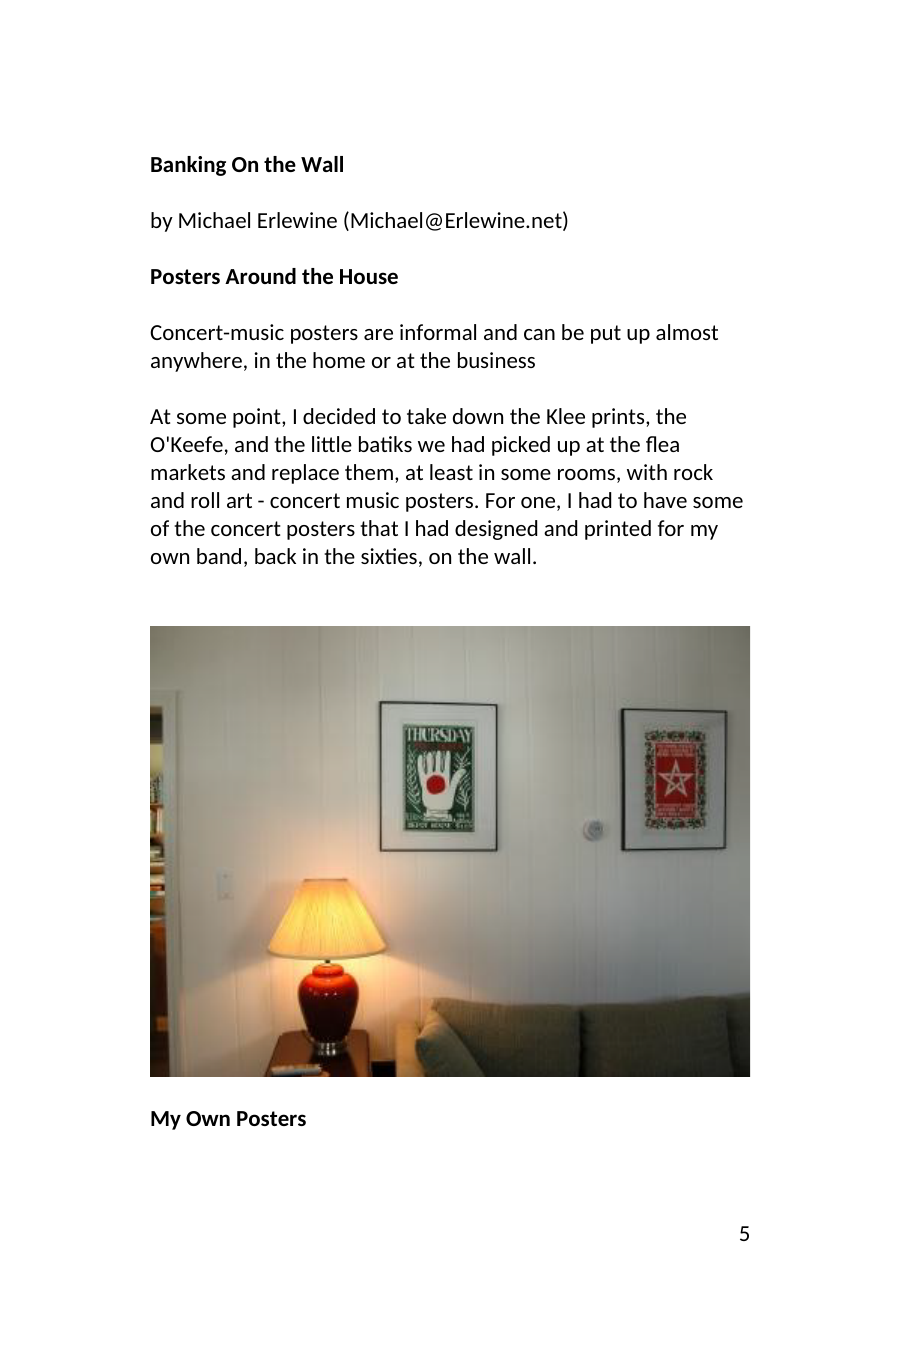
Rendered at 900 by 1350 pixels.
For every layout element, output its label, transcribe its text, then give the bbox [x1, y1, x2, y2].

text Concert-music posters are informal and can be put up almost anywhere, in the home or at the business [150, 318, 750, 374]
text At some point, I decided to take down the Klee prints, the O'Keefe, and the little batiks we had picked up at the flea markets and replace them, at least in some rooms, with rock and roll art - concert music posters. For one, I had to have some of the concert posters that I had designed and printed for my own band, back in the sixties, on the wall. [150, 402, 750, 570]
text Banking On the Wall [150, 150, 750, 178]
text by Michael Erlewine (Michael@Erlewine.net) [150, 206, 750, 234]
text Posters Around the House [150, 262, 750, 290]
text My Own Posters [150, 1104, 750, 1132]
